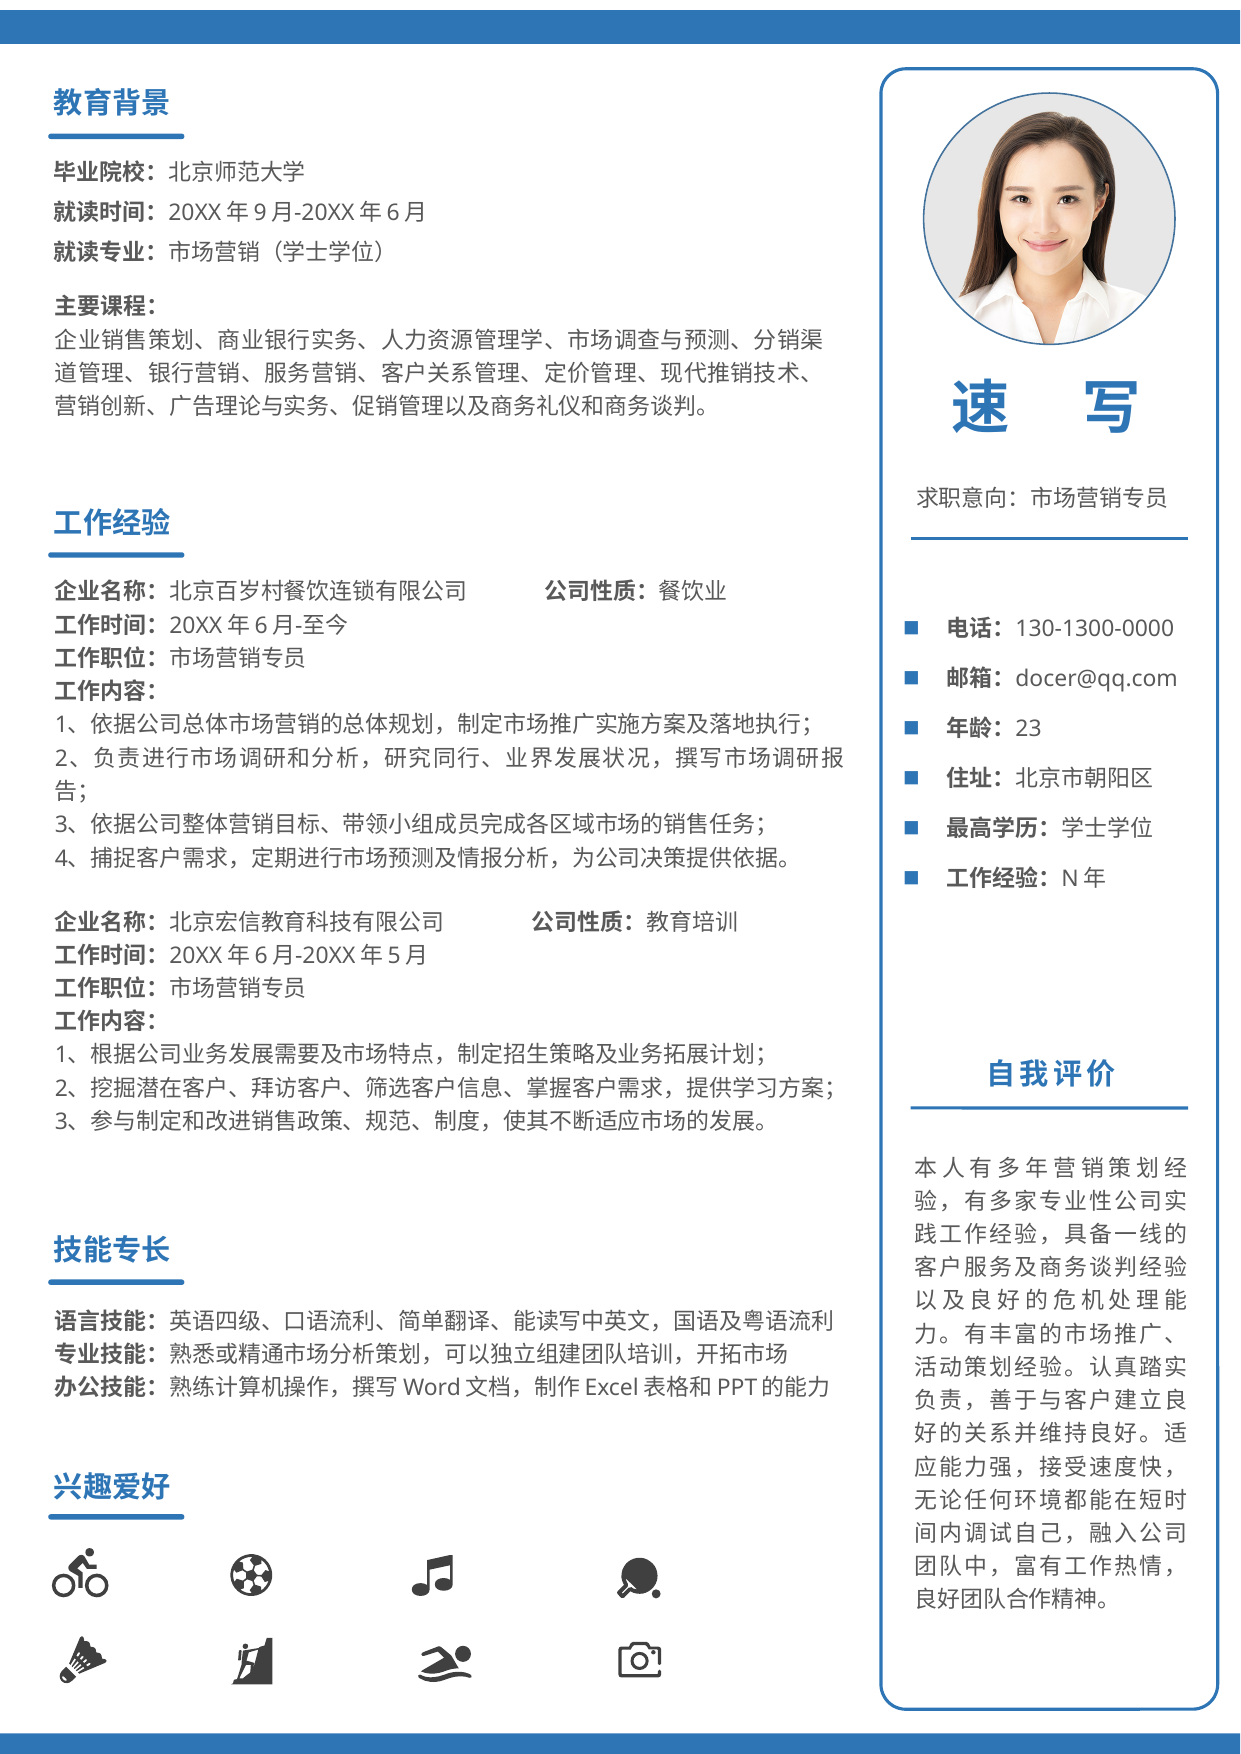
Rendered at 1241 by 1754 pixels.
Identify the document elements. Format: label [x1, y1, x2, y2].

picture [925, 94, 1174, 343]
